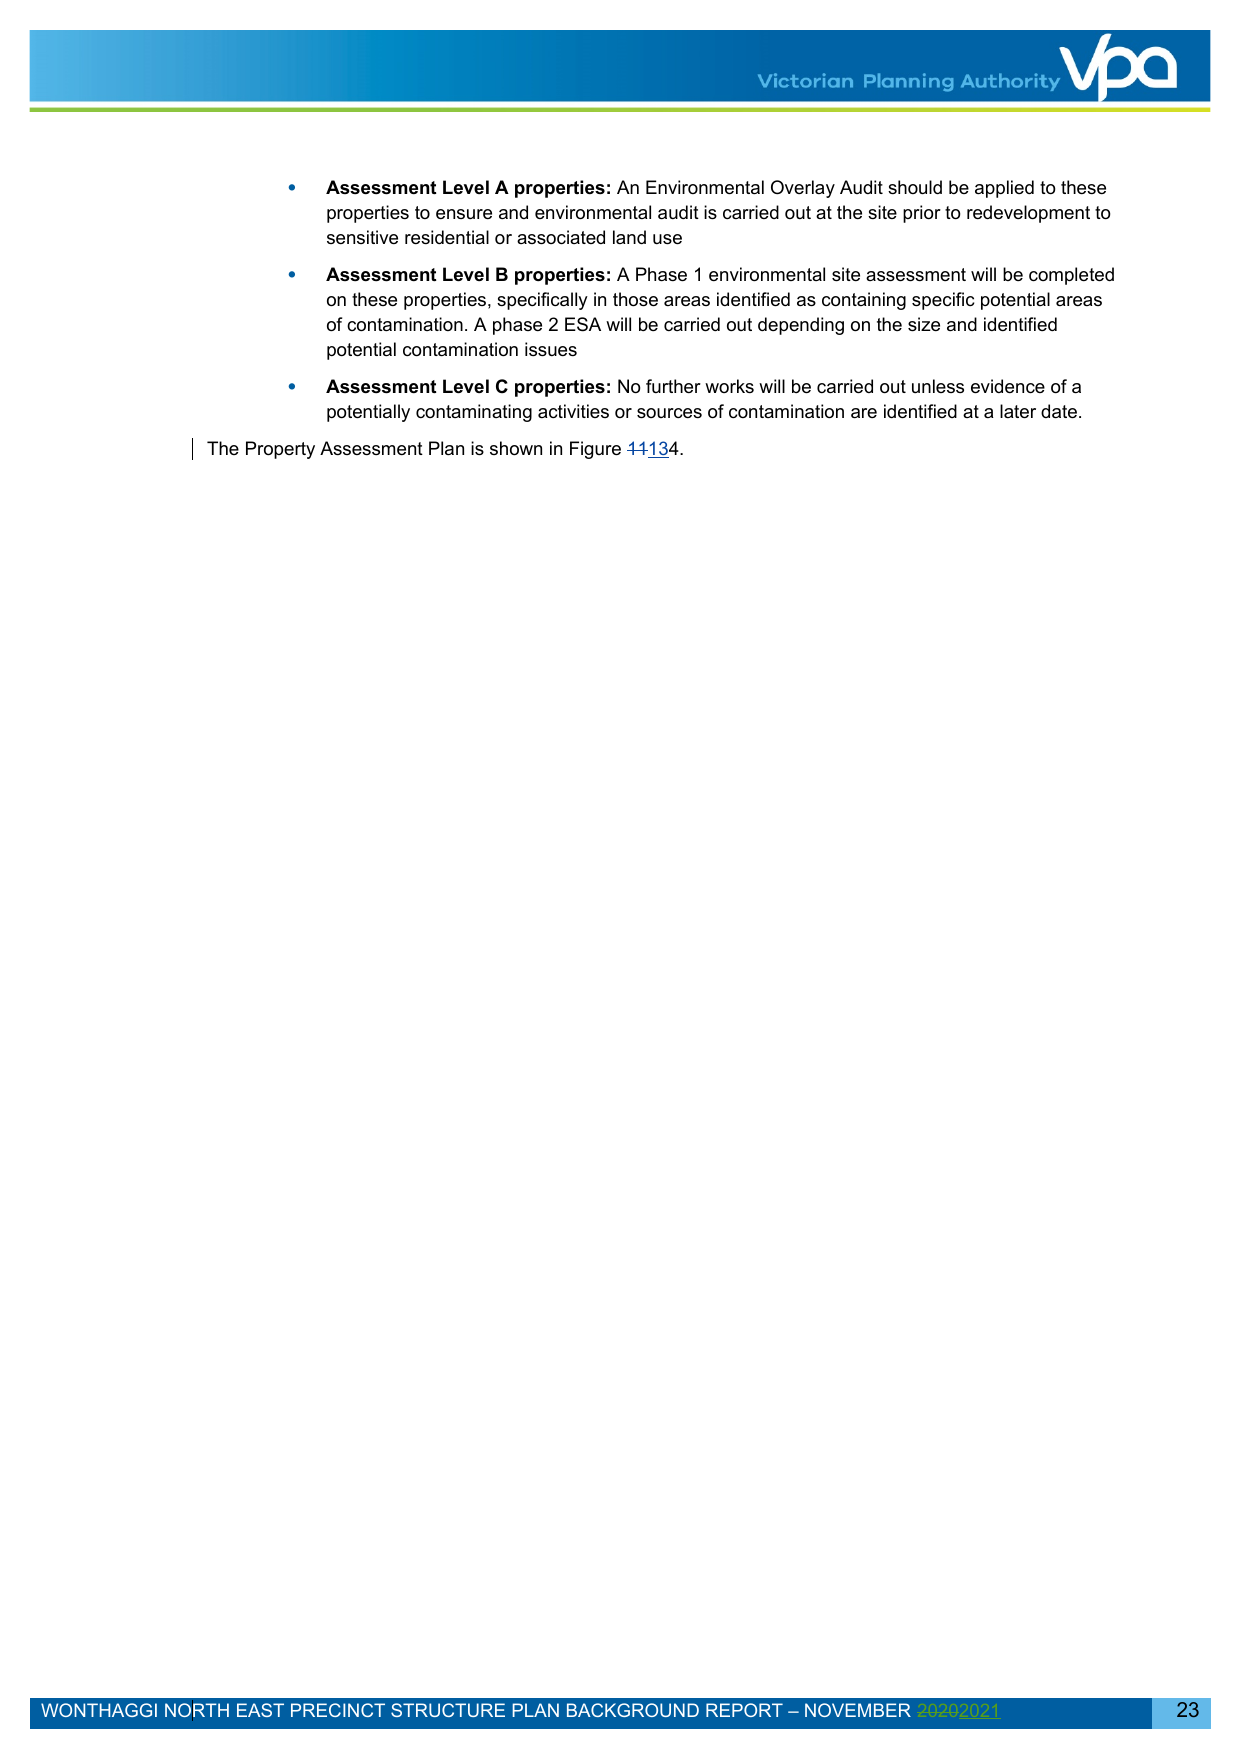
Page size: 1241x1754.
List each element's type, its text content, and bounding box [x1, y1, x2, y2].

list Assessment Level A properties: An Environmental Overlay Audit should be applied to these properties to ensure and environmental audit is carried out at the site prior to redevelopment to sensitive residential or associated land use [288, 177, 1122, 248]
picture [29, 30, 1211, 112]
list Assessment Level B properties: A Phase 1 environmental site assessment will be completed on these properties, specifically in those areas identified as containing specific potential areas of contamination. A phase 2 ESA will be carried out depending on the size and identified potential contamination issues [288, 264, 1122, 360]
list The Property Assessment Plan is shown in Figure . [207, 438, 1122, 460]
list Assessment Level C properties: No further works will be carried out unless evidence of a potentially contaminating activities or sources of contamination are identified at a later date. [288, 376, 1122, 422]
